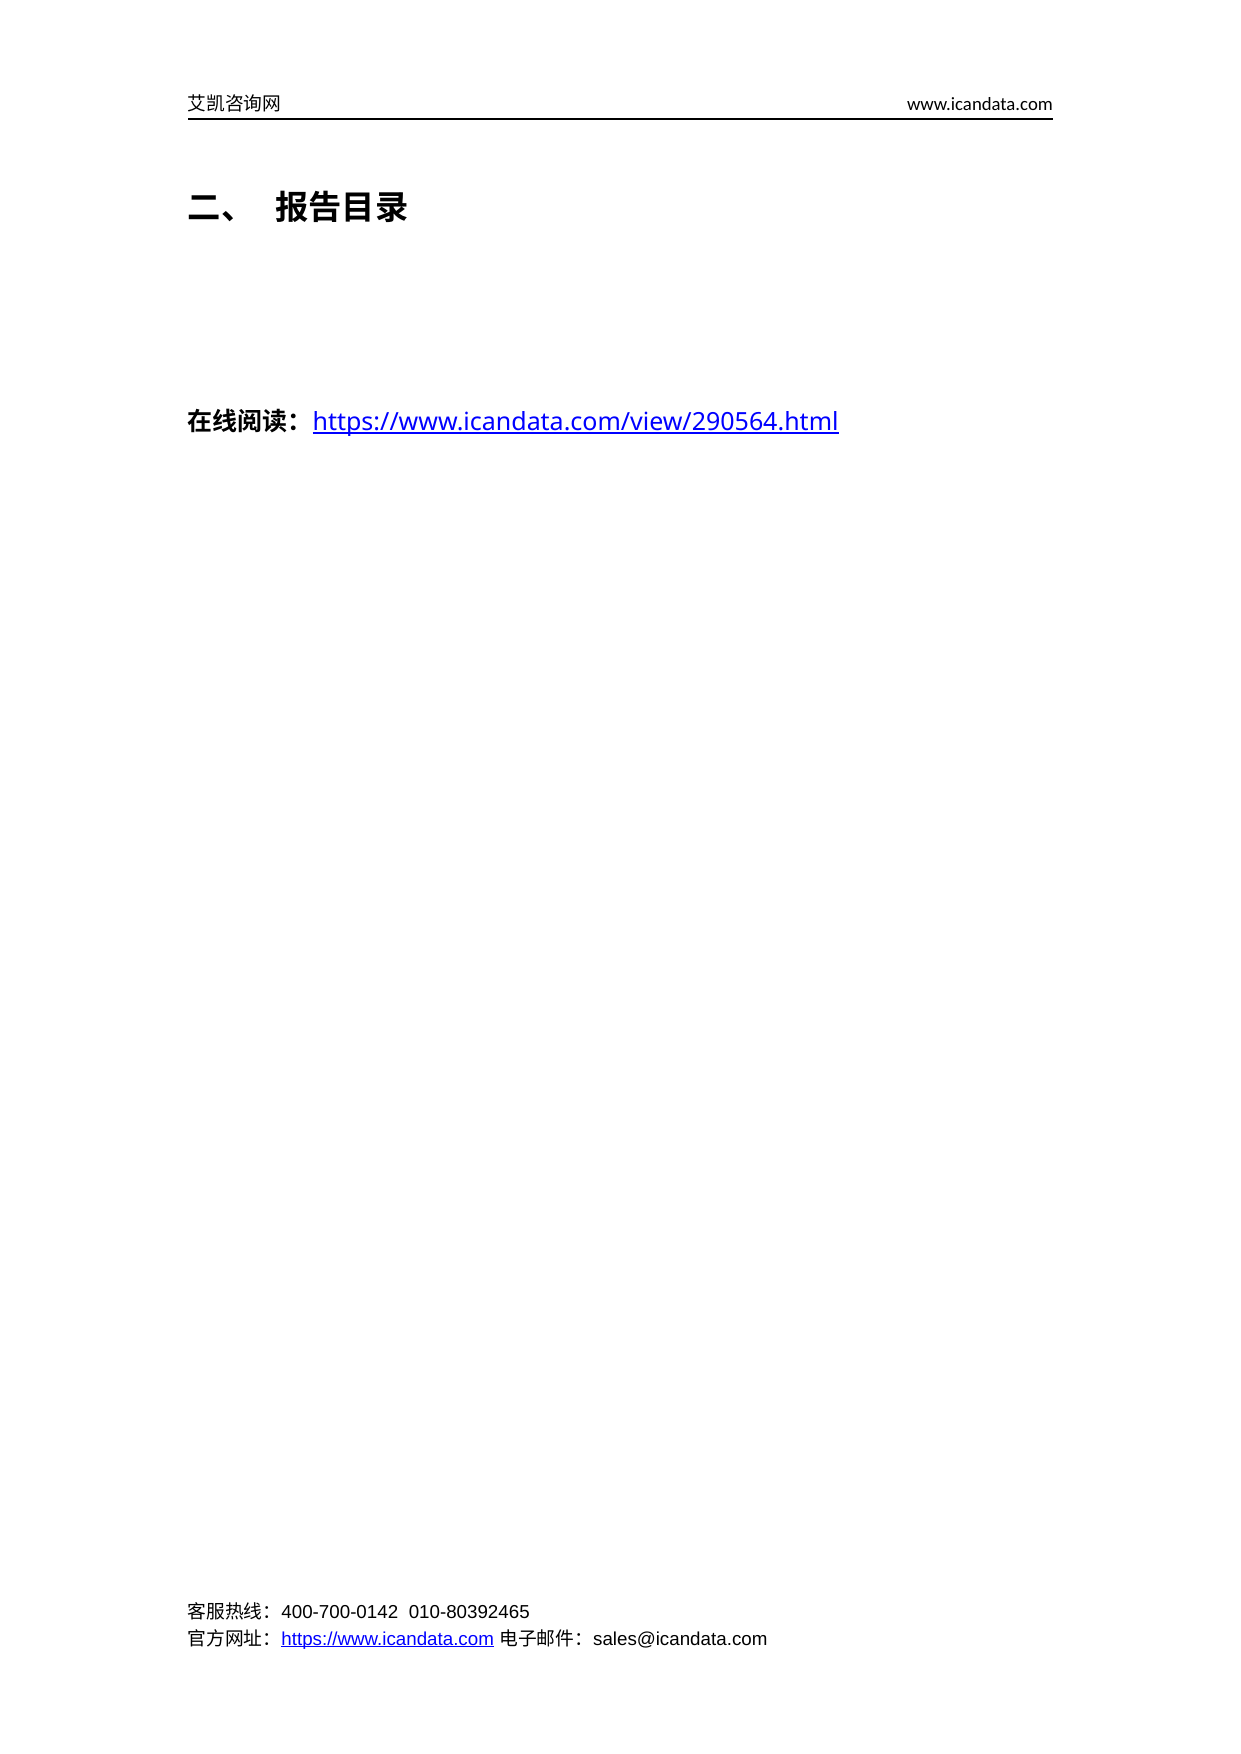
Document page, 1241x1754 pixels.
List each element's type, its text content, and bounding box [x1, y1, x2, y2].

text 在线阅读：https://www.icandata.com/view/290564.html [187, 387, 1053, 452]
subtitle 报告目录 [187, 172, 1053, 237]
